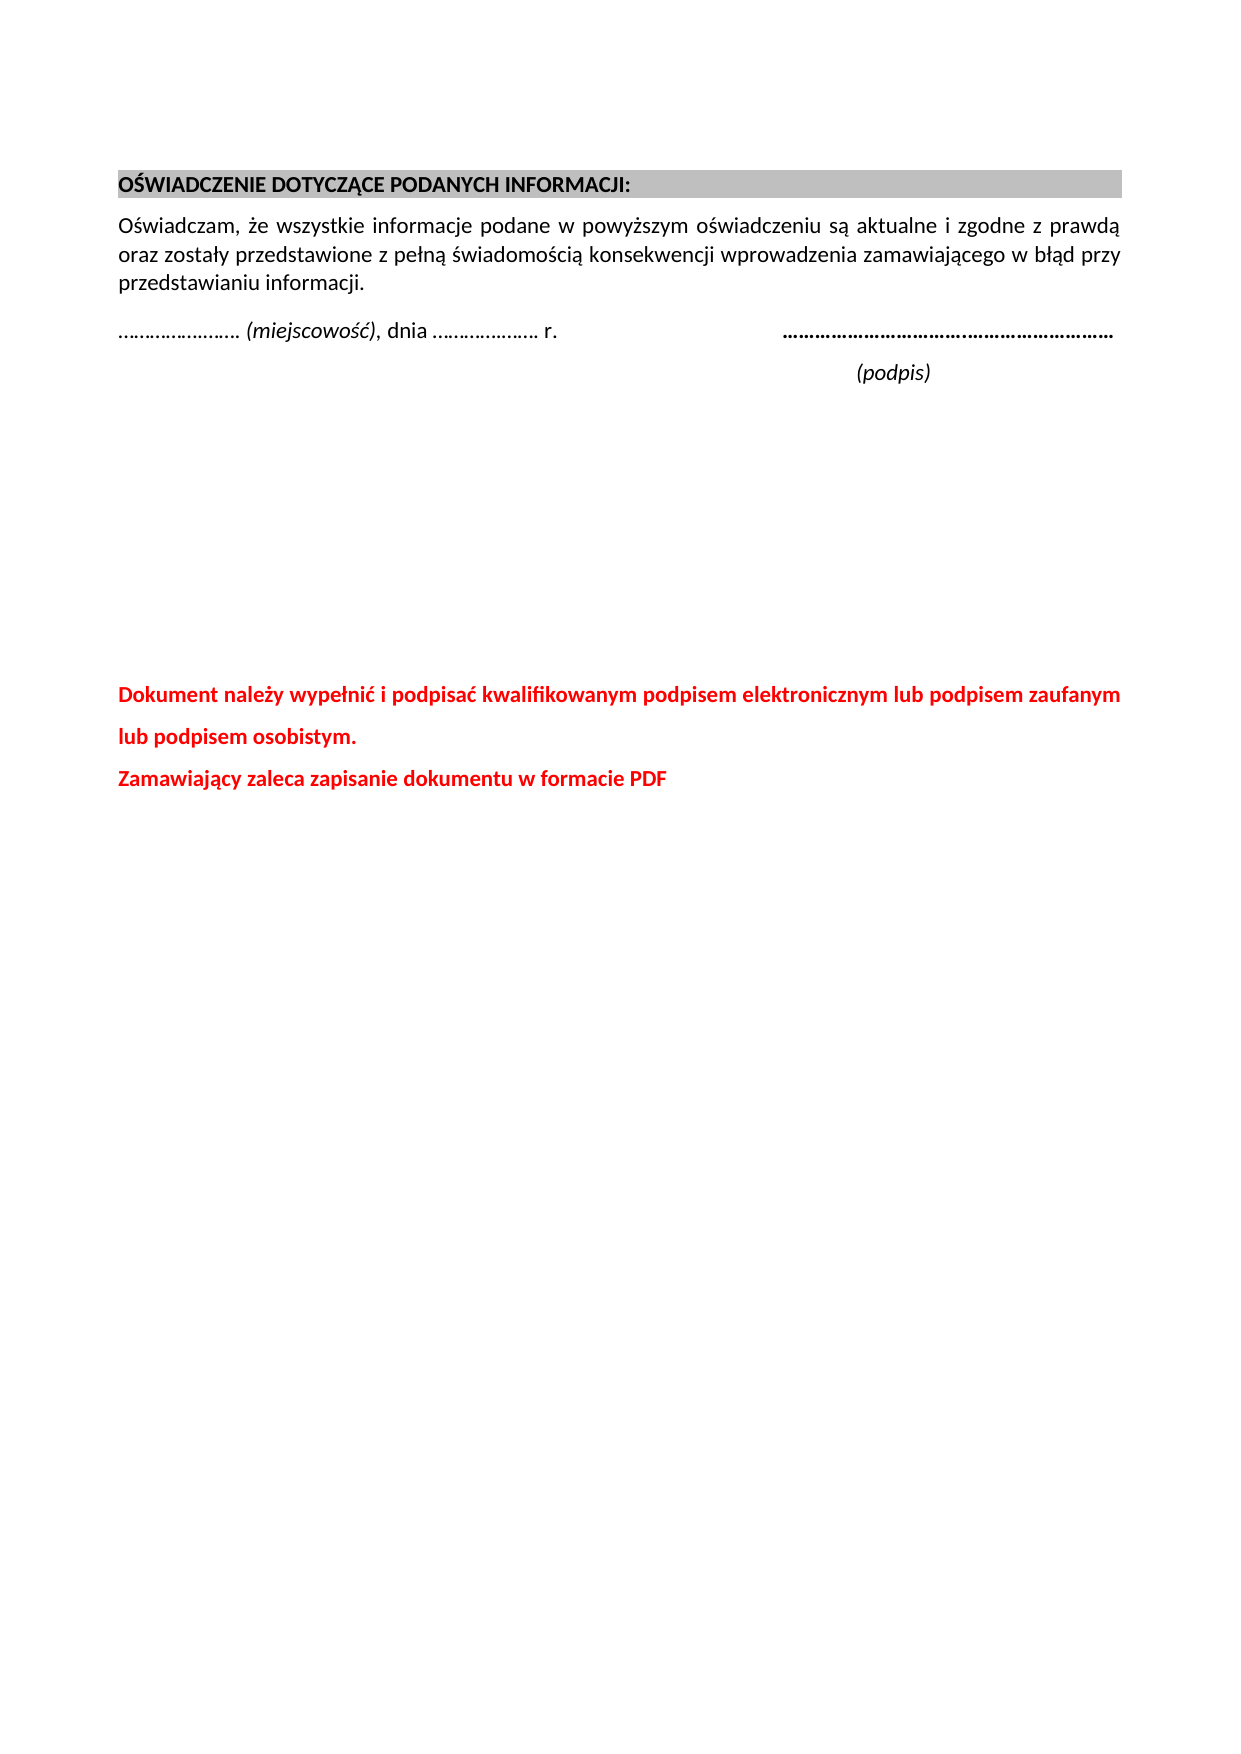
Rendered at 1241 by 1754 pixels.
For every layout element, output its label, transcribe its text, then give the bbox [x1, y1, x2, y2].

text …………….……. (miejscowość), dnia ………….……. r. …………………………….……………………… [118, 317, 1122, 344]
text Dokument należy wypełnić i podpisać kwalifikowanym podpisem elektronicznym lub podpisem zaufanym lub podpisem osobistym. [118, 680, 1122, 750]
text Zamawiający zaleca zapisanie dokumentu w formacie PDF [118, 764, 1122, 792]
text (podpis) [634, 358, 1122, 387]
text Oświadczam, że wszystkie informacje podane w powyższym oświadczeniu są aktualne i zgodne z prawdą oraz zostały przedstawione z pełną świadomością konsekwencji wprowadzenia zamawiającego w błąd przy przedstawianiu informacji. [118, 212, 1122, 296]
text OŚWIADCZENIE DOTYCZĄCE PODANYCH INFORMACJI: [118, 170, 1122, 198]
